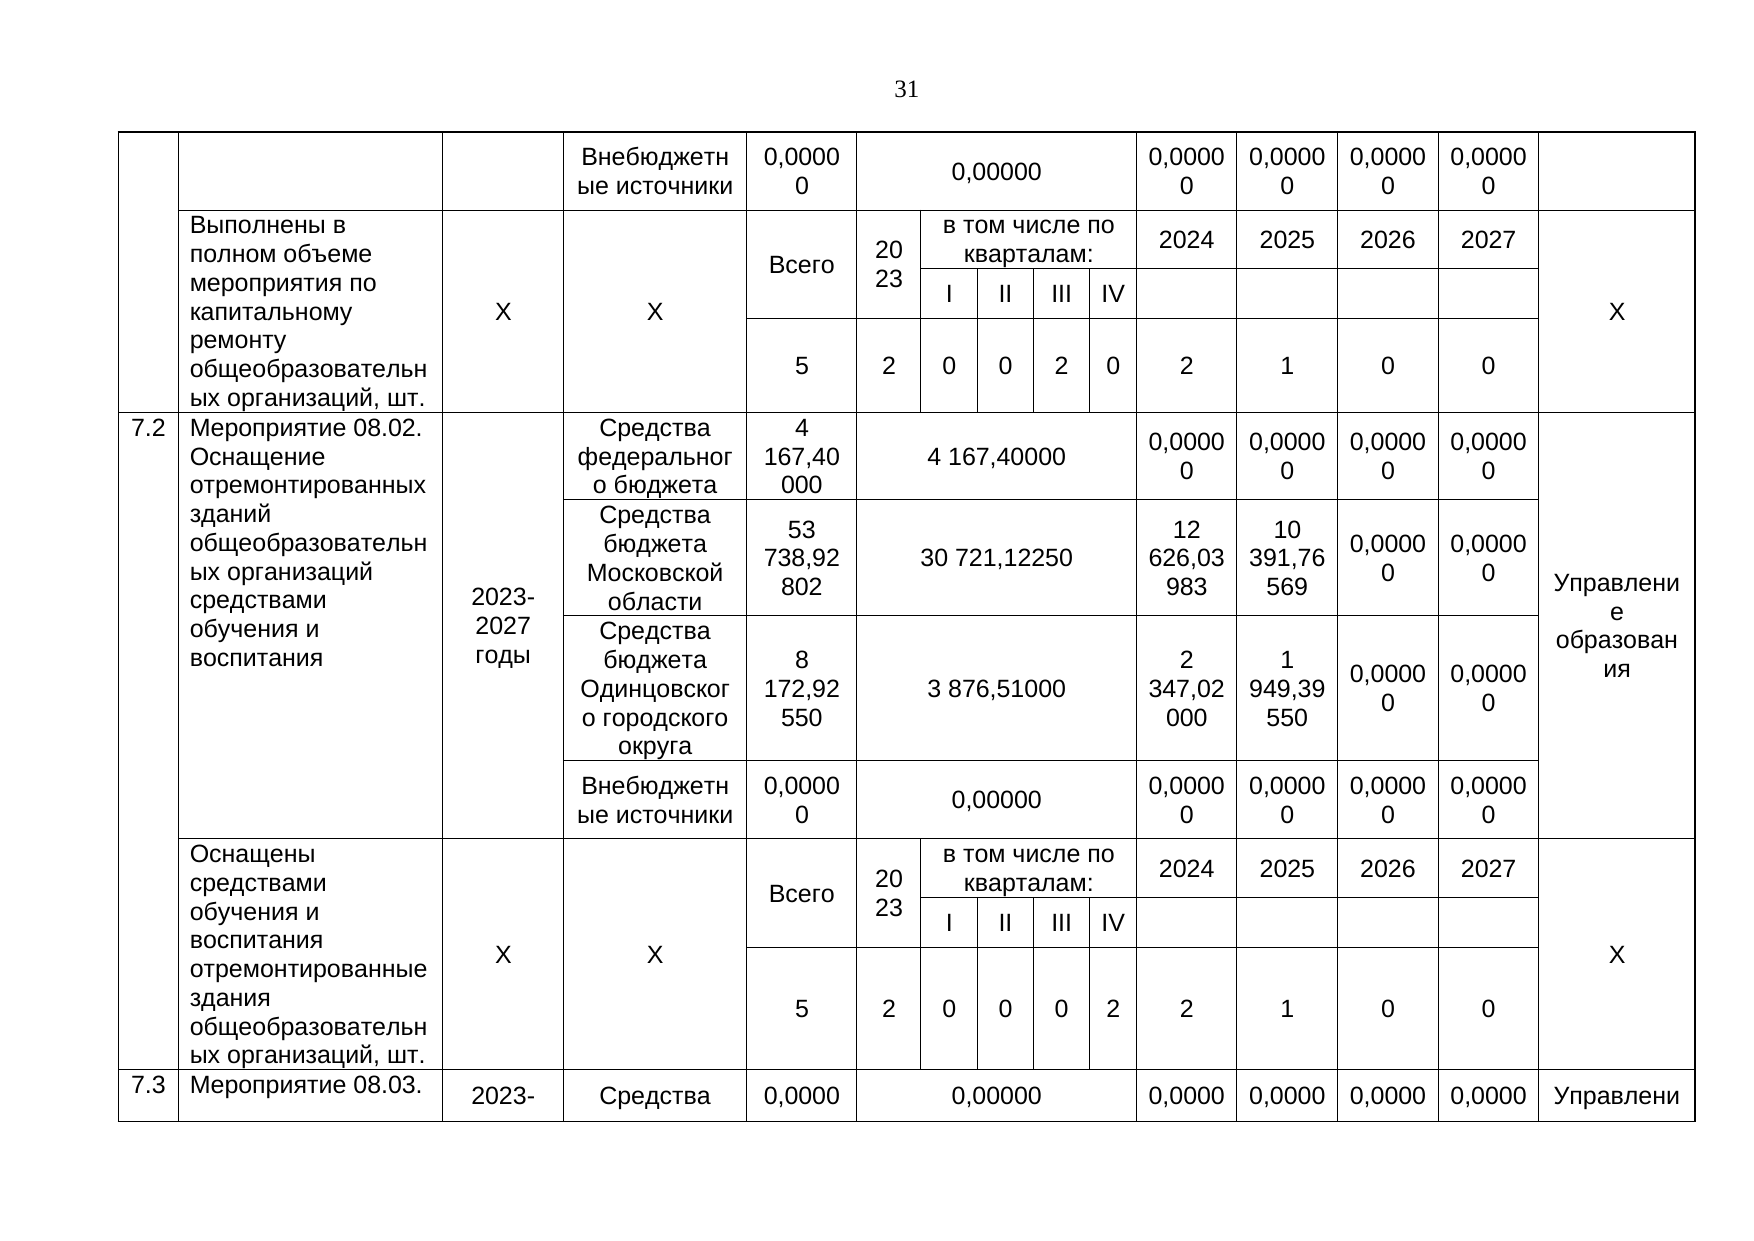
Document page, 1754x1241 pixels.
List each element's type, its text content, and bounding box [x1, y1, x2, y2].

table_cell 0,00000 [1137, 413, 1236, 499]
table_cell 0 [1338, 319, 1438, 412]
table_cell 0 [978, 319, 1033, 412]
table_cell 0 [1090, 319, 1136, 412]
table_cell III [1034, 269, 1089, 318]
table_cell 2024 [1137, 211, 1236, 268]
table_cell Мероприятие 08.02. Оснащение отремонтированных зданий общеобразовательных организаций средствами обучения и воспитания [179, 413, 442, 838]
table_cell в том числе по кварталам: [921, 211, 1136, 268]
table_cell 0,00000 [1338, 500, 1438, 615]
table_cell 8 172,92550 [747, 616, 856, 760]
table_cell III [1034, 898, 1089, 947]
table_cell 1 949,39550 [1237, 616, 1337, 760]
table_cell Х [1539, 839, 1694, 1069]
table_cell 0,00000 [1237, 133, 1337, 209]
table_cell 0,00000 [747, 1070, 856, 1121]
table_cell Всего [747, 839, 856, 947]
table_cell Х [564, 839, 746, 1069]
table_cell 2025 [1237, 839, 1337, 897]
table_cell 2024 [1137, 839, 1236, 897]
table_cell 7.3 [119, 1070, 178, 1121]
table_cell 7.2 [119, 413, 178, 1069]
table_cell 2027 [1439, 839, 1538, 897]
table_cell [179, 1070, 442, 1121]
table_cell Выполнены в полном объеме мероприятия по капитальному ремонту общеобразовательных организаций, шт. [179, 211, 442, 412]
table_cell 2 [1034, 319, 1089, 412]
table_cell 10 391,76569 [1237, 500, 1337, 615]
table_cell 0,00000 [1137, 761, 1236, 838]
table_cell Оснащены средствами обучения и воспитания отремонтированные здания общеобразовательных организаций, шт. [179, 839, 442, 1069]
table_cell Х [564, 211, 746, 412]
table_cell II [978, 898, 1033, 947]
table_cell 0,00000 [747, 133, 856, 209]
table_cell 2023-2027 годы [443, 1070, 563, 1121]
table_cell I [921, 269, 977, 318]
table_cell IV [1090, 898, 1136, 947]
table_cell [1439, 898, 1538, 947]
table_cell 0,00000 [1137, 133, 1236, 209]
table_cell [1137, 898, 1236, 947]
table_cell 2 [857, 319, 920, 412]
table_cell [1439, 269, 1538, 318]
table_cell 0,00000 [857, 761, 1136, 838]
table_cell 0,00000 [1439, 761, 1538, 838]
table_cell Средства бюджета Одинцовского городского округа [564, 616, 746, 760]
table_cell [1338, 269, 1438, 318]
table_cell Всего [747, 211, 856, 318]
table_cell 2026 [1338, 839, 1438, 897]
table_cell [1539, 1070, 1694, 1121]
table_cell [1137, 269, 1236, 318]
table_cell 0 [921, 948, 977, 1069]
table_cell 0 [1439, 948, 1538, 1069]
table_cell 0,00000 [1439, 616, 1538, 760]
table_cell Средства федерального бюджета [564, 413, 746, 499]
table_cell 0,00000 [857, 133, 1136, 209]
table_cell 0,00000 [747, 761, 856, 838]
table_cell Внебюджетные источники [564, 761, 746, 838]
table_cell 0,00000 [1137, 1070, 1236, 1121]
table_cell 0,00000 [1439, 133, 1538, 209]
table_cell 2 347,02000 [1137, 616, 1236, 760]
table_cell 2025 [1237, 211, 1337, 268]
table_cell 30 721,12250 [857, 500, 1136, 615]
table_cell 2023-2027 годы [443, 413, 563, 838]
table_cell 1 [1237, 948, 1337, 1069]
table_cell 0,00000 [1439, 413, 1538, 499]
table_cell 0,00000 [857, 1070, 1136, 1121]
table_cell 0 [1338, 948, 1438, 1069]
table_cell 0,00000 [1237, 1070, 1337, 1121]
table_cell Управление образования [1539, 413, 1694, 838]
table_cell [1237, 269, 1337, 318]
table_cell 0 [1034, 948, 1089, 1069]
table_cell 2 [1090, 948, 1136, 1069]
table_cell 2027 [1439, 211, 1538, 268]
table_cell [1237, 898, 1337, 947]
table_cell 0 [978, 948, 1033, 1069]
table_cell 0,00000 [1237, 413, 1337, 499]
table_cell Х [443, 839, 563, 1069]
table_cell 5 [747, 948, 856, 1069]
table_cell 2023 [857, 211, 920, 318]
table_cell 0,00000 [1439, 500, 1538, 615]
table_cell 0,00000 [1338, 1070, 1438, 1121]
table_cell 12 626,03983 [1137, 500, 1236, 615]
table_cell 1 [1237, 319, 1337, 412]
table_cell 0,00000 [1338, 616, 1438, 760]
table_cell 5 [747, 319, 856, 412]
table_cell Средства бюджета Московской области [564, 500, 746, 615]
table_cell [564, 1070, 746, 1121]
table_cell Х [443, 211, 563, 412]
table_cell 2026 [1338, 211, 1438, 268]
table_cell 4 167,40000 [747, 413, 856, 499]
table_cell в том числе по кварталам: [921, 839, 1136, 897]
table_cell I [921, 898, 977, 947]
table_cell 2023 [857, 839, 920, 947]
table_cell [1338, 898, 1438, 947]
table_cell 0,00000 [1338, 413, 1438, 499]
table_cell 53 738,92802 [747, 500, 856, 615]
table_cell 2 [1137, 948, 1236, 1069]
table_cell 2 [1137, 319, 1236, 412]
table_cell II [978, 269, 1033, 318]
table_cell IV [1090, 269, 1136, 318]
table_cell 0,00000 [1439, 1070, 1538, 1121]
table_cell Х [1539, 211, 1694, 412]
table_cell 0 [1439, 319, 1538, 412]
table_cell 0,00000 [1338, 761, 1438, 838]
table_cell Внебюджетные источники [564, 133, 746, 209]
table_cell 4 167,40000 [857, 413, 1136, 499]
table_cell 2 [857, 948, 920, 1069]
table_cell 3 876,51000 [857, 616, 1136, 760]
table_cell 0,00000 [1338, 133, 1438, 209]
table_cell 0 [921, 319, 977, 412]
table_cell 0,00000 [1237, 761, 1337, 838]
